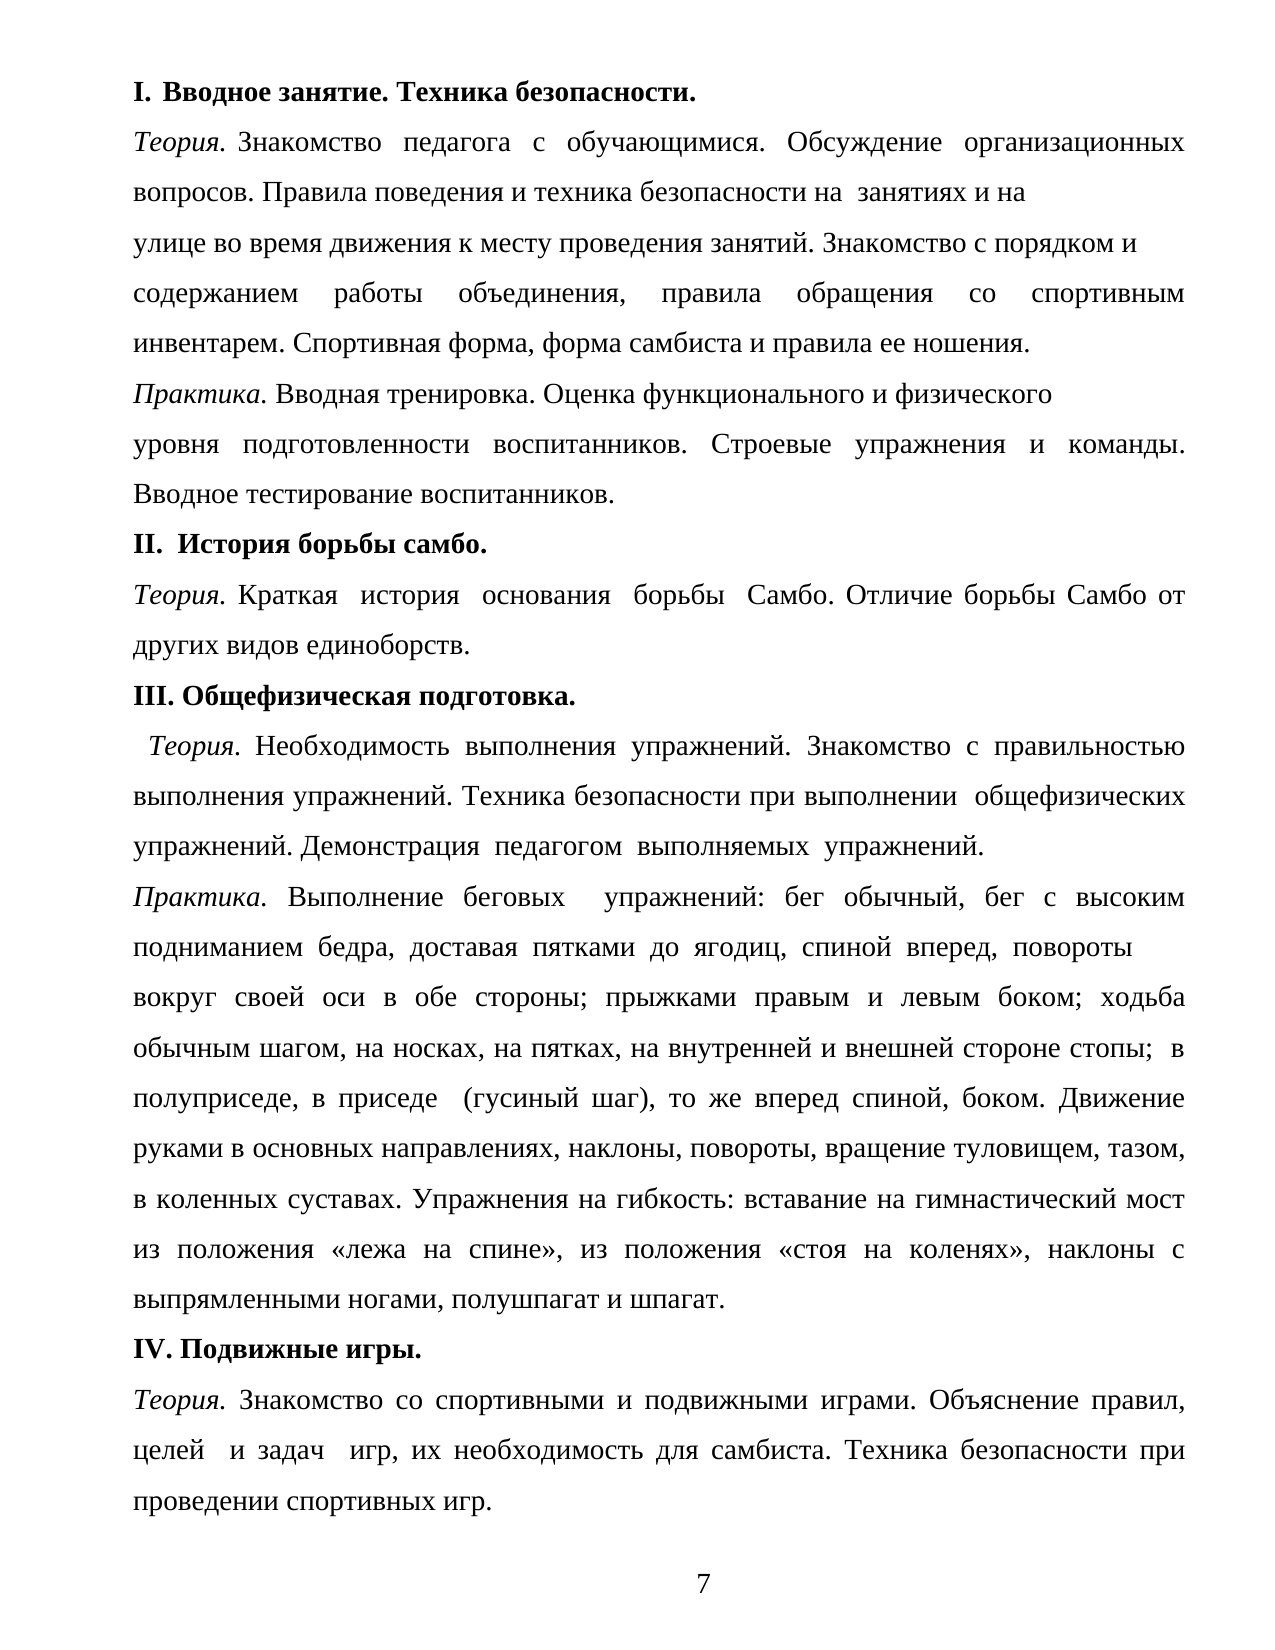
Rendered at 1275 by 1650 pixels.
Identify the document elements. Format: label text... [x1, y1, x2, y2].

text содержанием работы объединения, правила обращения со спортивным инвентарем. Спортивная форма, форма самбиста и правила ее ношения. [133, 275, 1186, 359]
text Теория. Знакомство педагога с обучающимися. Обсуждение организационных вопросов. Правила поведения и техника безопасности на занятиях и на [133, 124, 1186, 208]
text Теория. Необходимость выполнения упражнений. Знакомство с правильностью выполнения упражнений. Техника безопасности при выполнении общефизических упражнений. Демонстрация педагогом выполняемых упражнений. [133, 728, 1186, 862]
text IV. Подвижные игры. [133, 1332, 1186, 1365]
text Практика. Выполнение беговых упражнений: бег обычный, бег с высоким подниманием бедра, доставая пятками до ягодиц, спиной вперед, повороты [133, 879, 1186, 963]
list История борьбы самбо. [133, 527, 1186, 560]
list Вводное занятие. Техника безопасности. [133, 74, 1186, 107]
text вокруг своей оси в обе стороны; прыжками правым и левым боком; ходьба обычным шагом, на носках, на пятках, на внутренней и внешней стороне стопы; в полуприседе, в приседе (гусиный шаг), то же вперед спиной, боком. Движение руками в основных направлениях, наклоны, повороты, вращение туловищем, тазом, в коленных суставах. Упражнения на гибкость: вставание на гимнастический мост из положения «лежа на спине», из положения «стоя на коленях», наклоны с выпрямленными ногами, полушпагат и шпагат. [133, 979, 1186, 1315]
text III. Общефизическая подготовка. [133, 678, 1186, 711]
text Практика. Вводная тренировка. Оценка функционального и физического [133, 376, 1186, 409]
text Теория. Знакомство со спортивными и подвижными играми. Объяснение правил, целей и задач игр, их необходимость для самбиста. Техника безопасности при проведении спортивных игр. [133, 1382, 1186, 1516]
text улице во время движения к месту проведения занятий. Знакомство с порядком и [133, 225, 1186, 258]
text Теория. Краткая история основания борьбы Самбо. Отличие борьбы Самбо от других видов единоборств. [133, 577, 1186, 661]
text уровня подготовленности воспитанников. Строевые упражнения и команды. Вводное тестирование воспитанников. [133, 426, 1186, 510]
